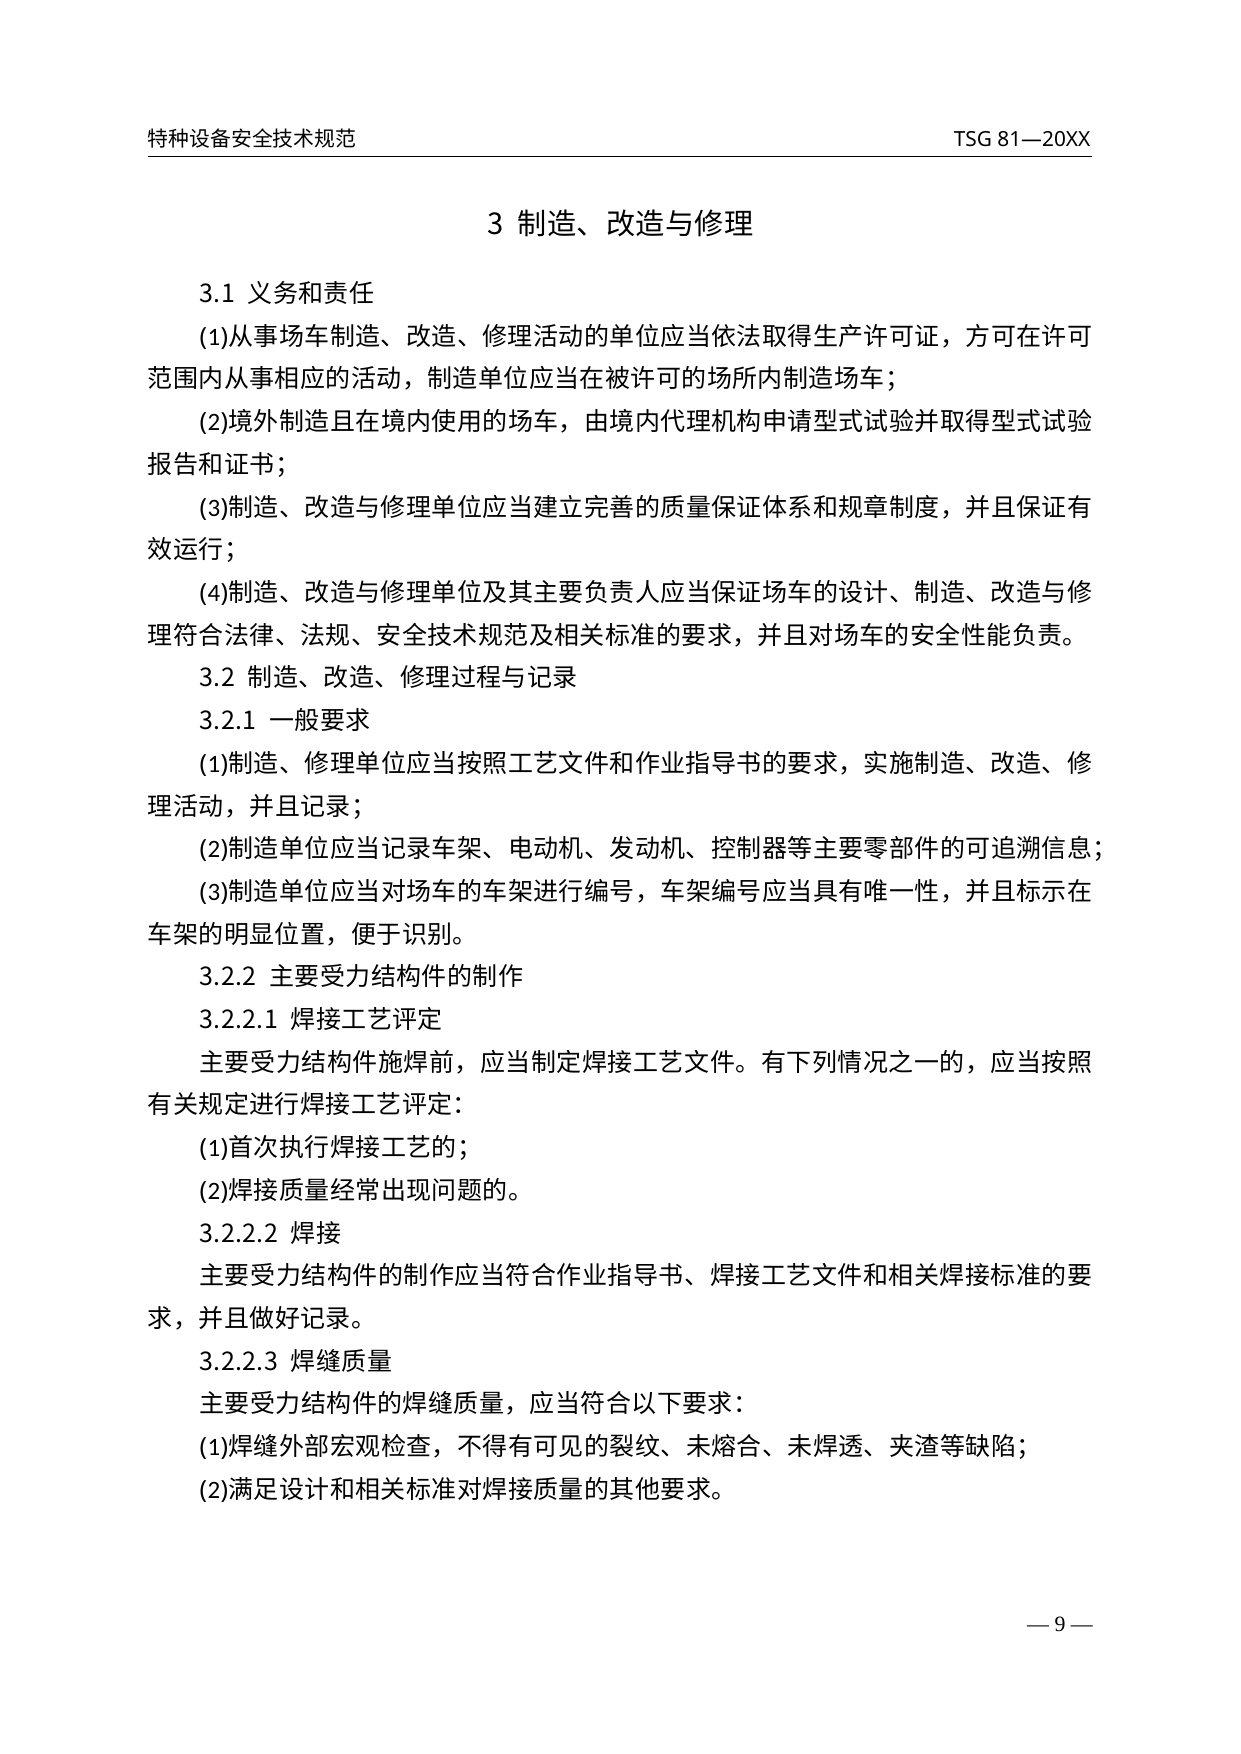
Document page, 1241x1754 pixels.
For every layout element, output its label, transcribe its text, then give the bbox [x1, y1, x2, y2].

text (2)焊接质量经常出现问题的。 [148, 1165, 1092, 1208]
text 主要受力结构件的制作应当符合作业指导书、焊接工艺文件和相关焊接标准的要求，并且做好记录。 [148, 1251, 1092, 1336]
text 3.2.2.1 焊接工艺评定 [148, 994, 1092, 1037]
text (2)境外制造且在境内使用的场车，由境内代理机构申请型式试验并取得型式试验报告和证书； [148, 396, 1092, 482]
text (1)首次执行焊接工艺的； [148, 1122, 1092, 1165]
text (1)制造、修理单位应当按照工艺文件和作业指导书的要求，实施制造、改造、修理活动，并且记录； [148, 738, 1092, 823]
text (1)焊缝外部宏观检查，不得有可见的裂纹、未熔合、未焊透、夹渣等缺陷； [148, 1421, 1092, 1464]
text (1)从事场车制造、改造、修理活动的单位应当依法取得生产许可证，方可在许可范围内从事相应的活动，制造单位应当在被许可的场所内制造场车； [148, 311, 1092, 396]
text 3.2.2.2 焊接 [148, 1208, 1092, 1251]
text 主要受力结构件的焊缝质量，应当符合以下要求： [148, 1379, 1092, 1421]
text (3)制造单位应当对场车的车架进行编号，车架编号应当具有唯一性，并且标示在车架的明显位置，便于识别。 [148, 866, 1092, 952]
text 3.1 义务和责任 [148, 268, 1092, 311]
text 3.2.2 主要受力结构件的制作 [148, 952, 1092, 994]
text (2)制造单位应当记录车架、电动机、发动机、控制器等主要零部件的可追溯信息； [148, 823, 1092, 866]
text 3.2 制造、改造、修理过程与记录 [148, 653, 1092, 695]
text (4)制造、改造与修理单位及其主要负责人应当保证场车的设计、制造、改造与修理符合法律、法规、安全技术规范及相关标准的要求，并且对场车的安全性能负责。 [148, 567, 1092, 653]
text 3.2.1 一般要求 [148, 695, 1092, 738]
text 主要受力结构件施焊前，应当制定焊接工艺文件。有下列情况之一的，应当按照有关规定进行焊接工艺评定： [148, 1037, 1092, 1122]
text 3 制造、改造与修理 [148, 201, 1092, 243]
text (3)制造、改造与修理单位应当建立完善的质量保证体系和规章制度，并且保证有效运行； [148, 482, 1092, 567]
text 3.2.2.3 焊缝质量 [148, 1336, 1092, 1379]
text (2)满足设计和相关标准对焊接质量的其他要求。 [148, 1464, 1092, 1507]
